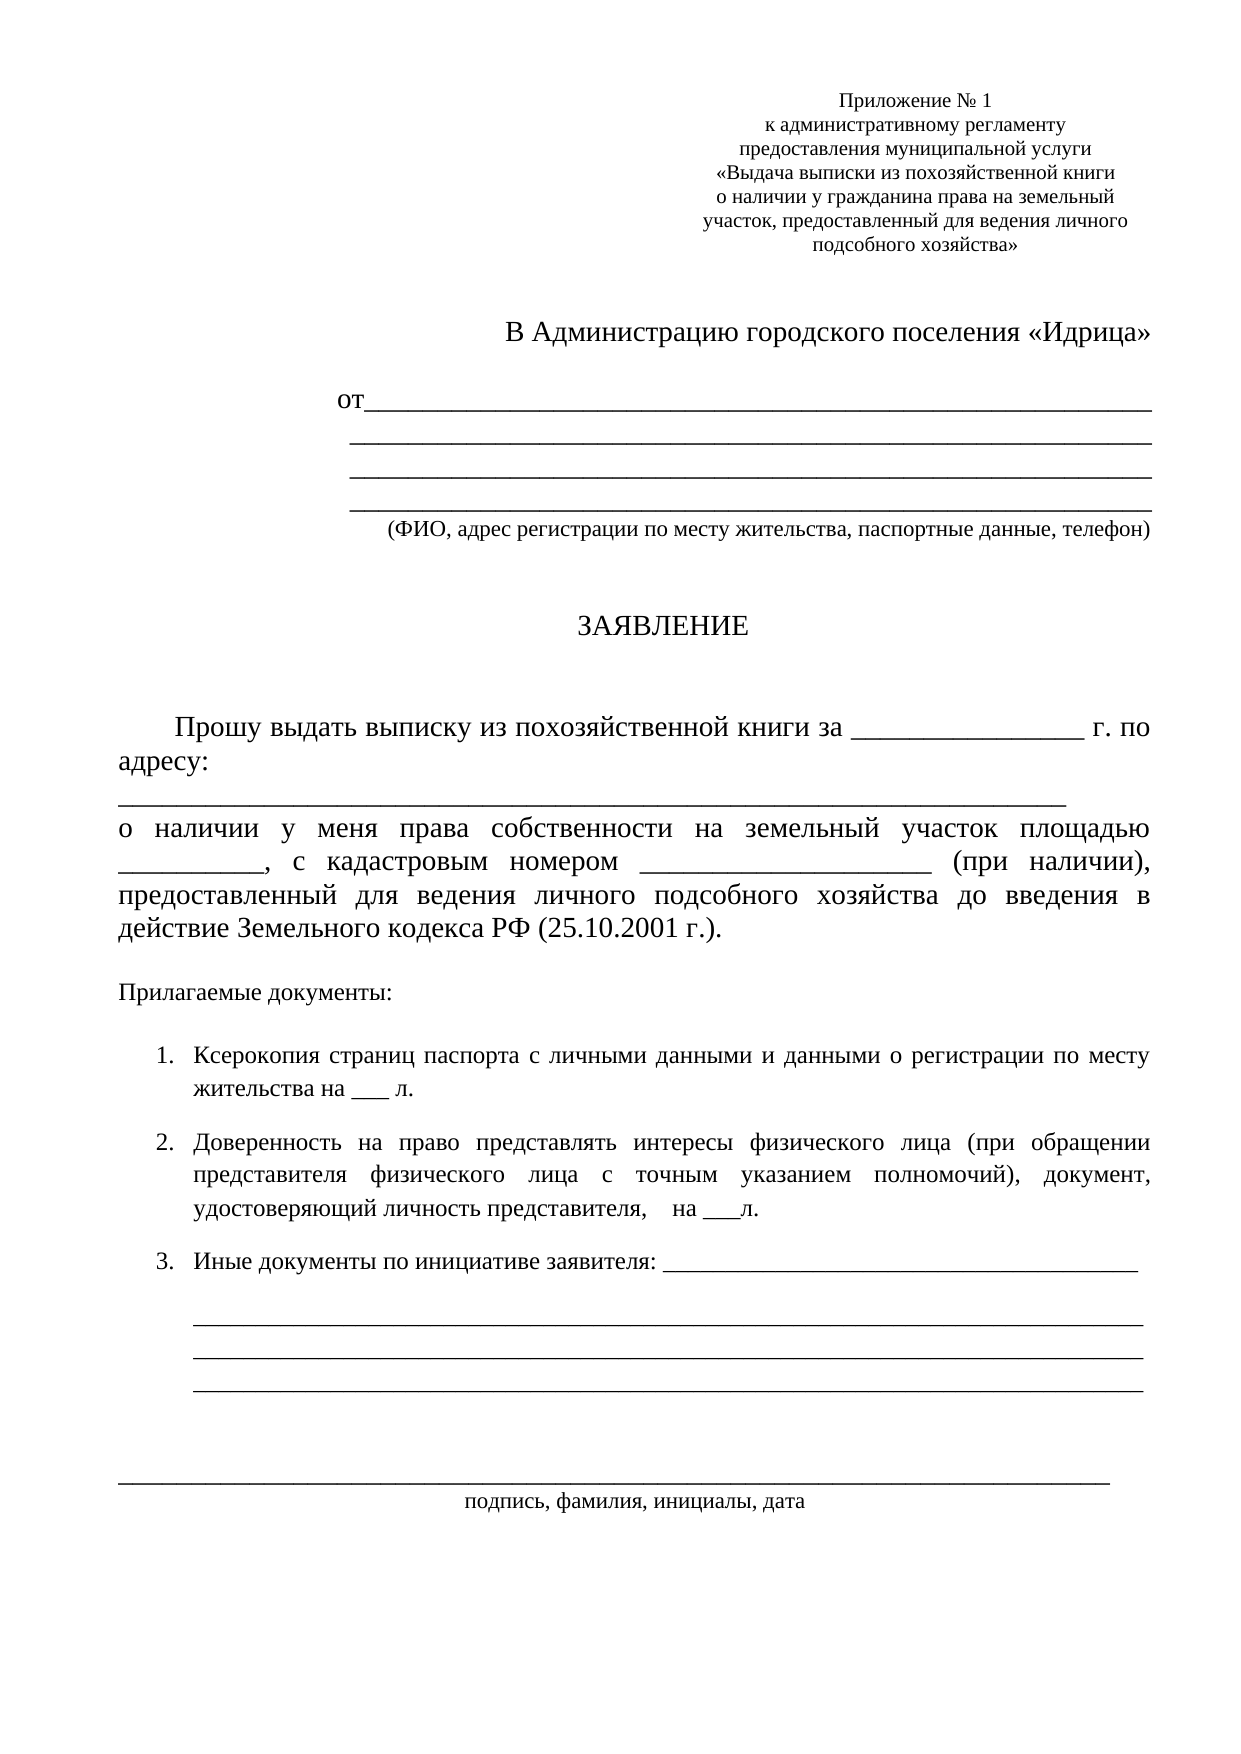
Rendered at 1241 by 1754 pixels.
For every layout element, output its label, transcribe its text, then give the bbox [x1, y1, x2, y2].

text о наличии у меня права собственности на земельный участок площадью __________, с кадастровым номером ____________________ (при наличии), предоставленный для ведения личного подсобного хозяйства до введения в действие Земельного кодекса РФ (25.10.2001 г.). [118, 810, 1152, 944]
list ____________________________________________________________________________________________________________________________________________________________________________________________________________________________________ [193, 1300, 1152, 1395]
text _______________________________________________________ [118, 414, 1152, 448]
text Прилагаемые документы: [118, 977, 1152, 1006]
text «Выдача выписки из похозяйственной книги [679, 160, 1152, 184]
text Приложение № 1 [679, 88, 1152, 112]
text предоставления муниципальной услуги [679, 136, 1152, 160]
text ЗАЯВЛЕНИЕ [118, 608, 1152, 642]
text _______________________________________________________ [118, 481, 1152, 515]
text о наличии у гражданина права на земельный участок, предоставленный для ведения личного подсобного хозяйства» [679, 184, 1152, 256]
list Иные документы по инициативе заявителя: ______________________________________ [156, 1246, 1152, 1275]
text ____________________________________________________________________ [118, 1454, 1152, 1487]
text _______________________________________________________ [118, 448, 1152, 481]
list Доверенность на право представлять интересы физического лица (при обращении представителя физического лица с точным указанием полномочий), документ, удостоверяющий личность представителя, на ___л. [156, 1127, 1152, 1221]
text (ФИО, адрес регистрации по месту жительства, паспортные данные, телефон) [118, 515, 1152, 541]
text от______________________________________________________ [118, 381, 1152, 414]
list Ксерокопия страниц паспорта с личными данными и данными о регистрации по месту жительства на ___ л. [156, 1040, 1152, 1101]
text к административному регламенту [679, 112, 1152, 136]
text В Администрацию городского поселения «Идрица» [118, 314, 1152, 347]
text подпись, фамилия, инициалы, дата [118, 1487, 1152, 1514]
text Прошу выдать выписку из похозяйственной книги за ________________ г. по адресу: _________________________________________________________________ [118, 709, 1152, 810]
